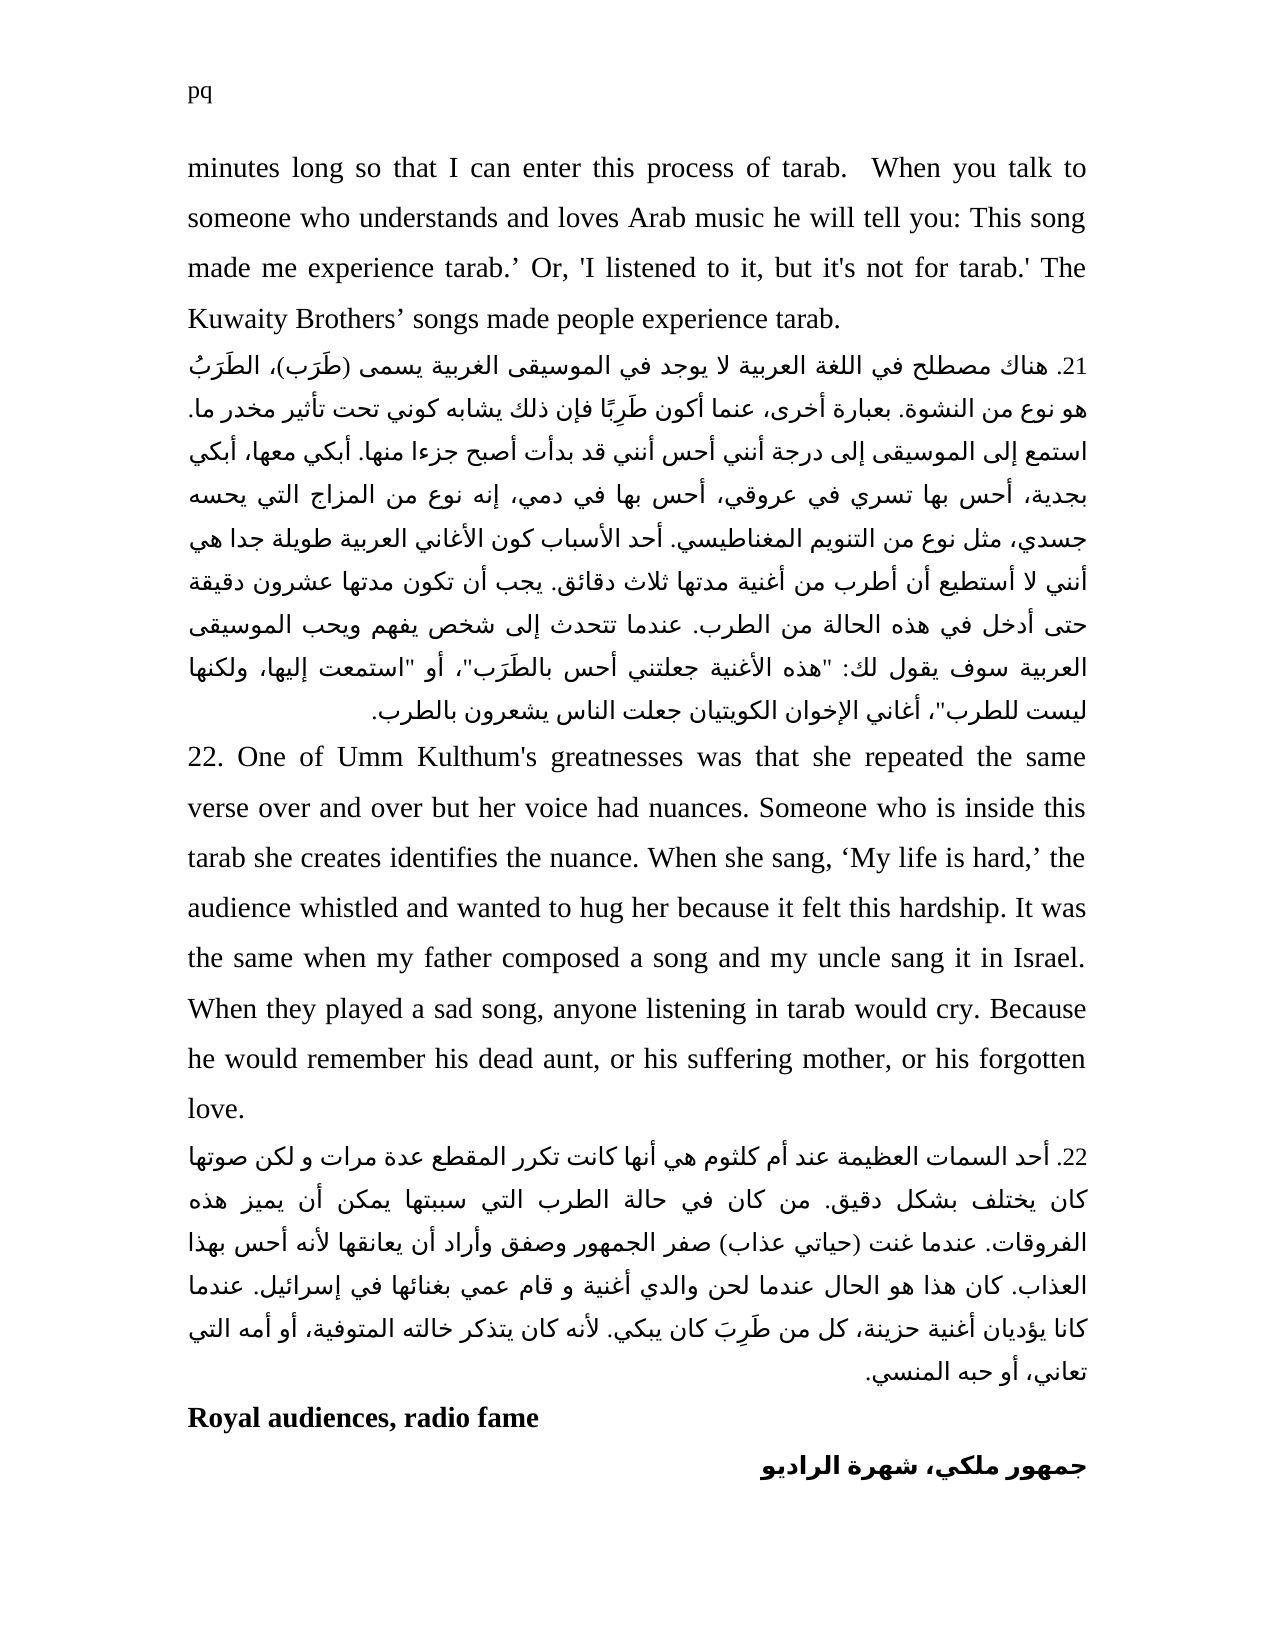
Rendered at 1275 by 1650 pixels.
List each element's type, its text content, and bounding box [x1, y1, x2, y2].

text Royal audiences, radio fame [187, 1401, 1087, 1434]
text 22. أحد السمات العظيمة عند أم كلثوم هي أنها كانت تكرر المقطع عدة مرات و لكن صوتها كان يختلف بشكل دقيق. من كان في حالة الطرب التي سببتها يمكن أن يميز هذه الفروقات. عندما غنت (حياتي عذاب) صفر الجمهور وصفق وأراد أن يعانقها لأنه أحس بهذا العذاب. كان هذا هو الحال عندما لحن والدي أغنية و قام عمي بغنائها في إسرائيل. عندما كانا يؤديان أغنية حزينة، كل من طَرِبَ كان يبكي. لأنه كان يتذكر خالته المتوفية، أو أمه التي تعاني، أو حبه المنسي. [187, 1142, 1087, 1386]
text جمهور ملكي، شهرة الراديو [187, 1451, 1087, 1480]
text 22. One of Umm Kulthum's greatnesses was that she repeated the same verse over and over but her voice had nuances. Someone who is inside this tarab she creates identifies the nuance. When she sang, ‘My life is hard,’ the audience whistled and wanted to hug her because it felt this hardship. It was the same when my father composed a song and my uncle sang it in Israel. When they played a sad song, anyone listening in tarab would cry. Because he would remember his dead aunt, or his suffering mother, or his forgotten love. [187, 739, 1087, 1125]
text 21. هناك مصطلح في اللغة العربية لا يوجد في الموسيقى الغربية يسمى (طَرَب)، الطَرَبُ هو نوع من النشوة. بعبارة أخرى، عنما أكون طَرِبًا فإن ذلك يشابه كوني تحت تأثير مخدر ما. استمع إلى الموسيقى إلى درجة أنني أحس أنني قد بدأت أصبح جزءا منها. أبكي معها، أبكي بجدية، أحس بها تسري في عروقي، أحس بها في دمي، إنه نوع من المزاج التي يحسه جسدي، مثل نوع من التنويم المغناطيسي. أحد الأسباب كون الأغاني العربية طويلة جدا هي أنني لا أستطيع أن أطرب من أغنية مدتها ثلاث دقائق. يجب أن تكون مدتها عشرون دقيقة حتى أدخل في هذه الحالة من الطرب. عندما تتحدث إلى شخص يفهم ويحب الموسيقى العربية سوف يقول لك: "هذه الأغنية جعلتني أحس بالطَرَب"، أو "استمعت إليها، ولكنها ليست للطرب"، أغاني الإخوان الكويتيان جعلت الناس يشعرون بالطرب. [187, 351, 1087, 725]
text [187, 150, 1087, 334]
